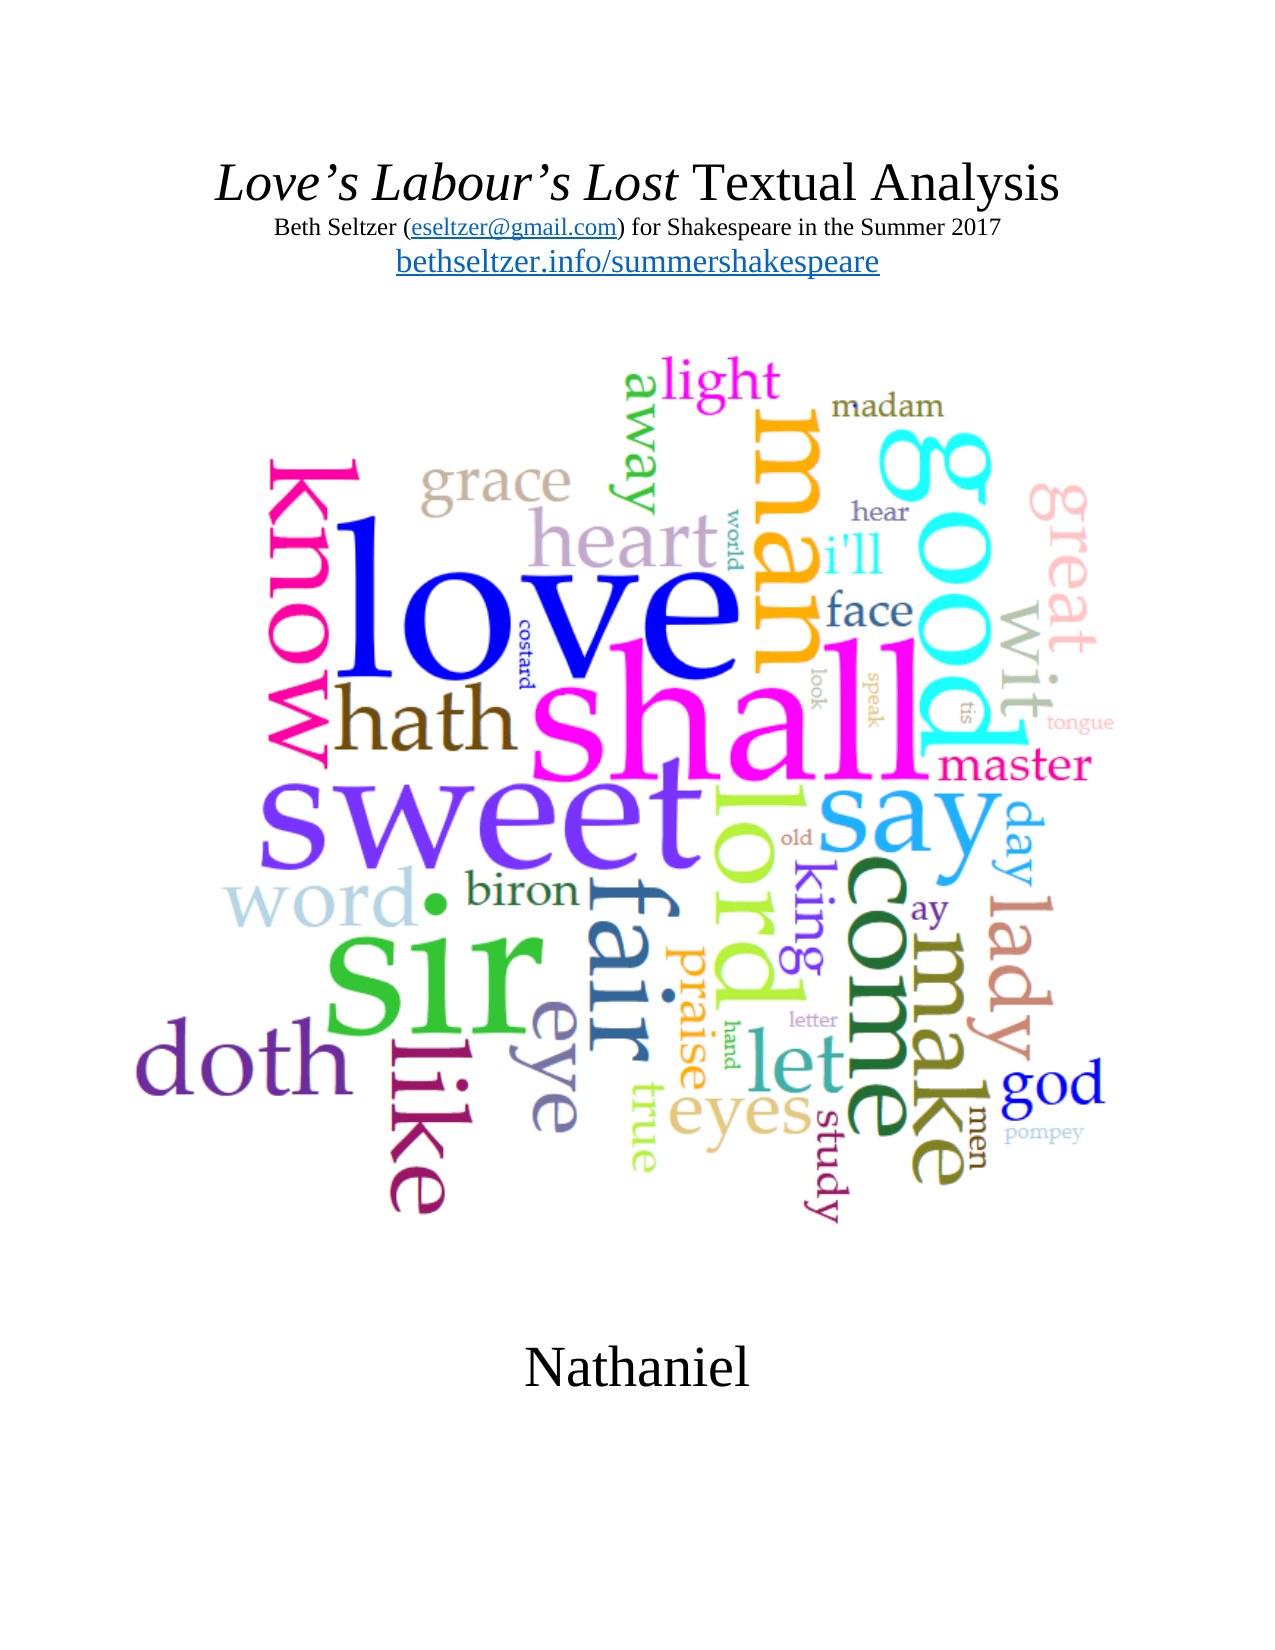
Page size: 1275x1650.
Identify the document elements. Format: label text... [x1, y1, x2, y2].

text Nathaniel [112, 1332, 1162, 1399]
text Love’s Labour’s Lost Textual Analysis [112, 150, 1162, 212]
text Beth Seltzer (eseltzer@gmail.com) for Shakespeare in the Summer 2017 [112, 212, 1162, 241]
text bethseltzer.info/summershakespeare [112, 241, 1162, 279]
picture [112, 336, 1143, 1275]
